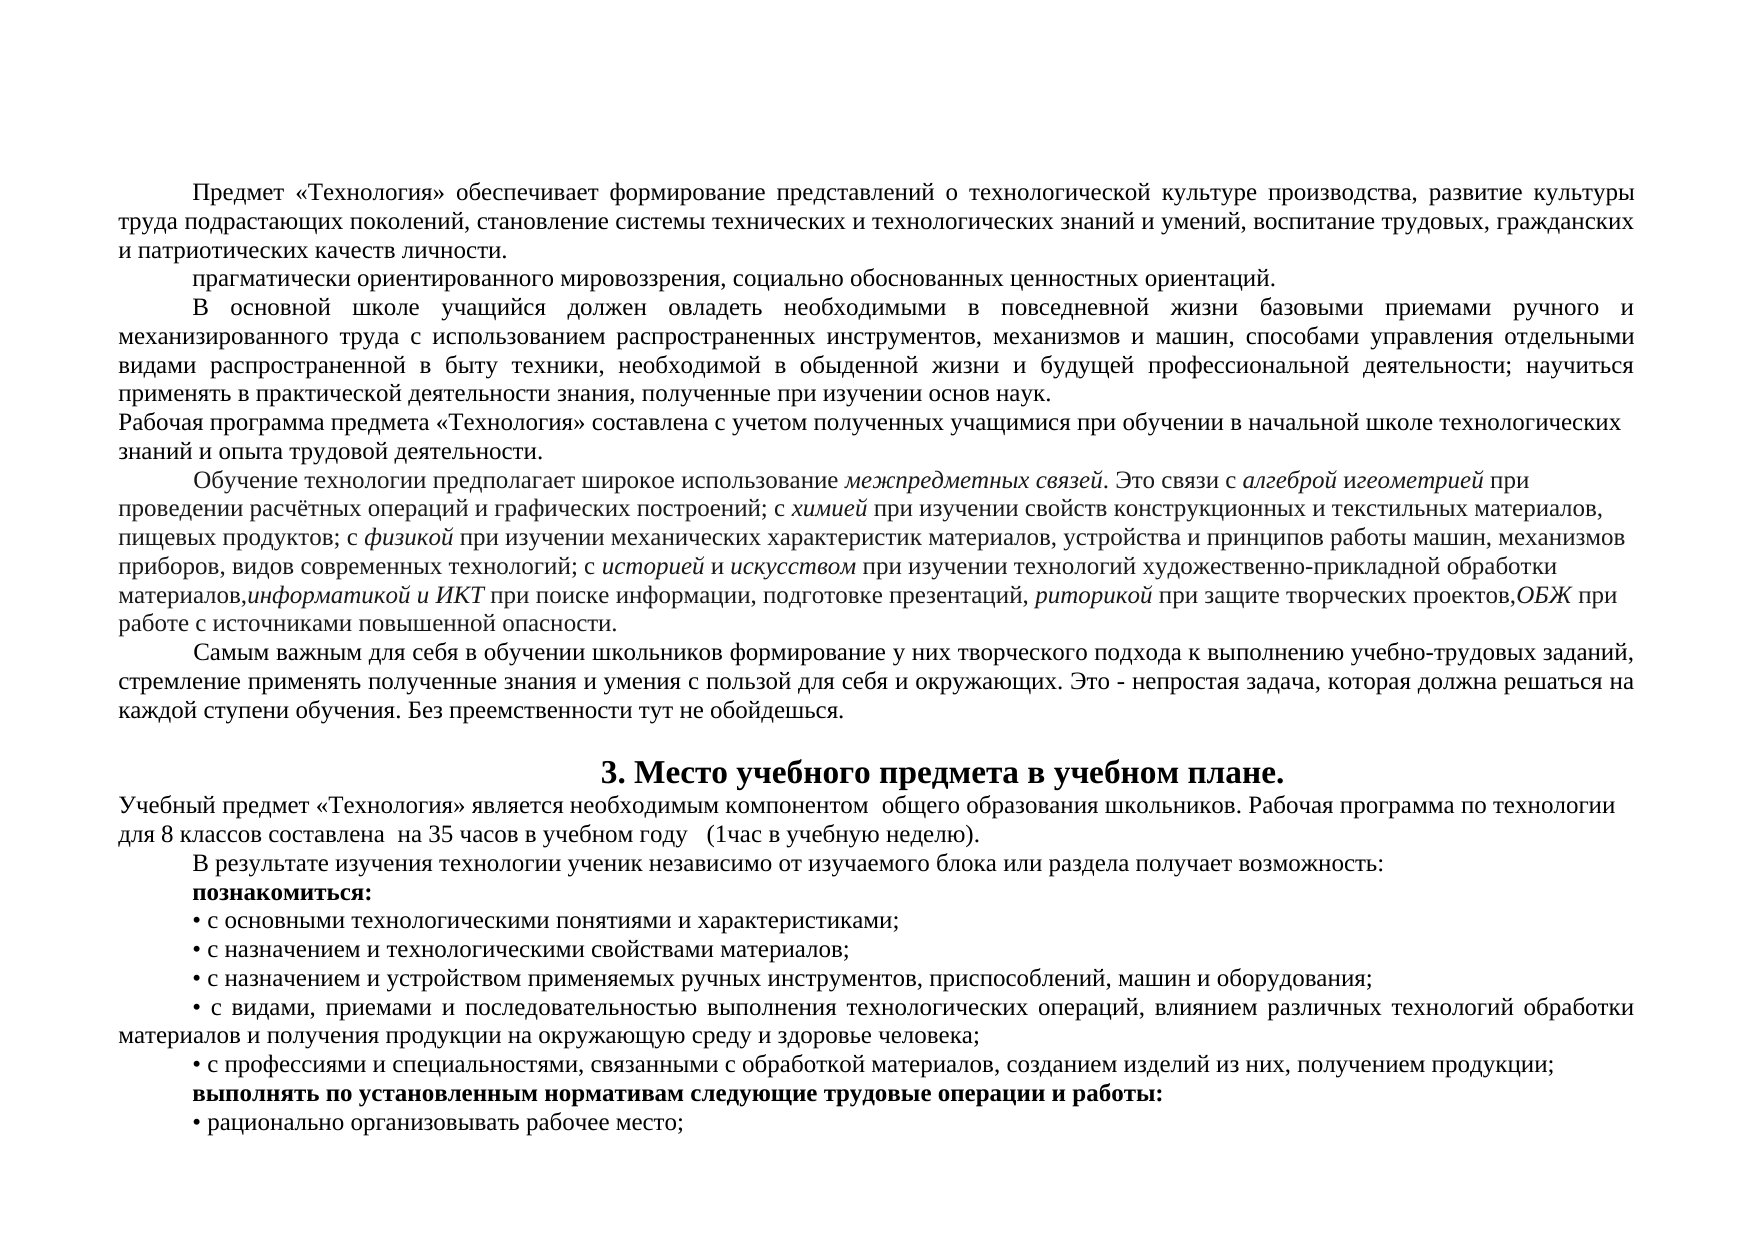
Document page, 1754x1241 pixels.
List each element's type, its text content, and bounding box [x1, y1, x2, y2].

text Предмет «Технология» обеспечивает формирование представлений о технологической культуре производства, развитие культуры труда подрастающих поколений, становление системы технических и технологических знаний и умений, воспитание трудовых, гражданских и патриотических качеств личности. [118, 177, 1636, 263]
text Самым важным для себя в обучении школьников формирование у них творческого подхода к выполнению учебно-трудовых заданий, стремление применять полученные знания и умения с пользой для себя и окружающих. Это - непростая задача, которая должна решаться на каждой ступени обучения. Без преемственности тут не обойдешься. [118, 637, 1636, 723]
text • с видами, приемами и последовательностью выполнения технологических операций, влиянием различных технологий обработки материалов и получения продукции на окружающую среду и здоровье человека; [118, 992, 1636, 1049]
text Учебный предмет «Технология» является необходимым компонентом общего образования школьников. Рабочая программа по технологии для 8 классов составлена на 35 часов в учебном году (1час в учебную неделю). [118, 791, 1636, 848]
text • с назначением и устройством применяемых ручных инструментов, приспособлений, машин и оборудования; [118, 963, 1636, 992]
text • с профессиями и специальностями, связанными с обработкой материалов, созданием изделий из них, получением продукции; [118, 1049, 1636, 1078]
text • рационально организовывать рабочее место; [118, 1107, 1636, 1136]
text • с основными технологическими понятиями и характеристиками; [118, 906, 1636, 934]
text Обучение технологии предполагает широкое использование межпредметных связей. Это связи с алгеброй игеометрией при проведении расчётных операций и графических построений; с химией при изучении свойств конструкционных и текстильных материалов, пищевых продуктов; с физикой при изучении механических характеристик материалов, устройства и принципов работы машин, механизмов приборов, видов современных технологий; с историей и искусством при изучении технологий художественно-прикладной обработки материалов,информатикой и ИКТ при поиске информации, подготовке презентаций, риторикой при защите творческих проектов,ОБЖ при работе с источниками повышенной опасности. [118, 465, 1636, 637]
text • с назначением и технологическими свойствами материалов; [118, 934, 1636, 963]
text познакомиться: [118, 877, 1636, 906]
text В основной школе учащийся должен овладеть необходимыми в повседневной жизни базовыми приемами ручного и механизированного труда с использованием распространенных инструментов, механизмов и машин, способами управления отдельными видами распространенной в быту техники, необходимой в обыденной жизни и будущей профессиональной деятельности; научиться применять в практической деятельности знания, полученные при изучении основ наук. [118, 292, 1636, 407]
text прагматически ориентированного мировоззрения, социально обоснованных ценностных ориентаций. [118, 263, 1636, 292]
text 3. Место учебного предмета в учебном плане. [193, 752, 1636, 791]
text выполнять по установленным нормативам следующие трудовые операции и работы: [118, 1078, 1636, 1107]
text Рабочая программа предмета «Технология» составлена с учетом полученных учащимися при обучении в начальной школе технологических знаний и опыта трудовой деятельности. [118, 407, 1636, 465]
text В результате изучения технологии ученик независимо от изучаемого блока или раздела получает возможность: [118, 848, 1636, 877]
